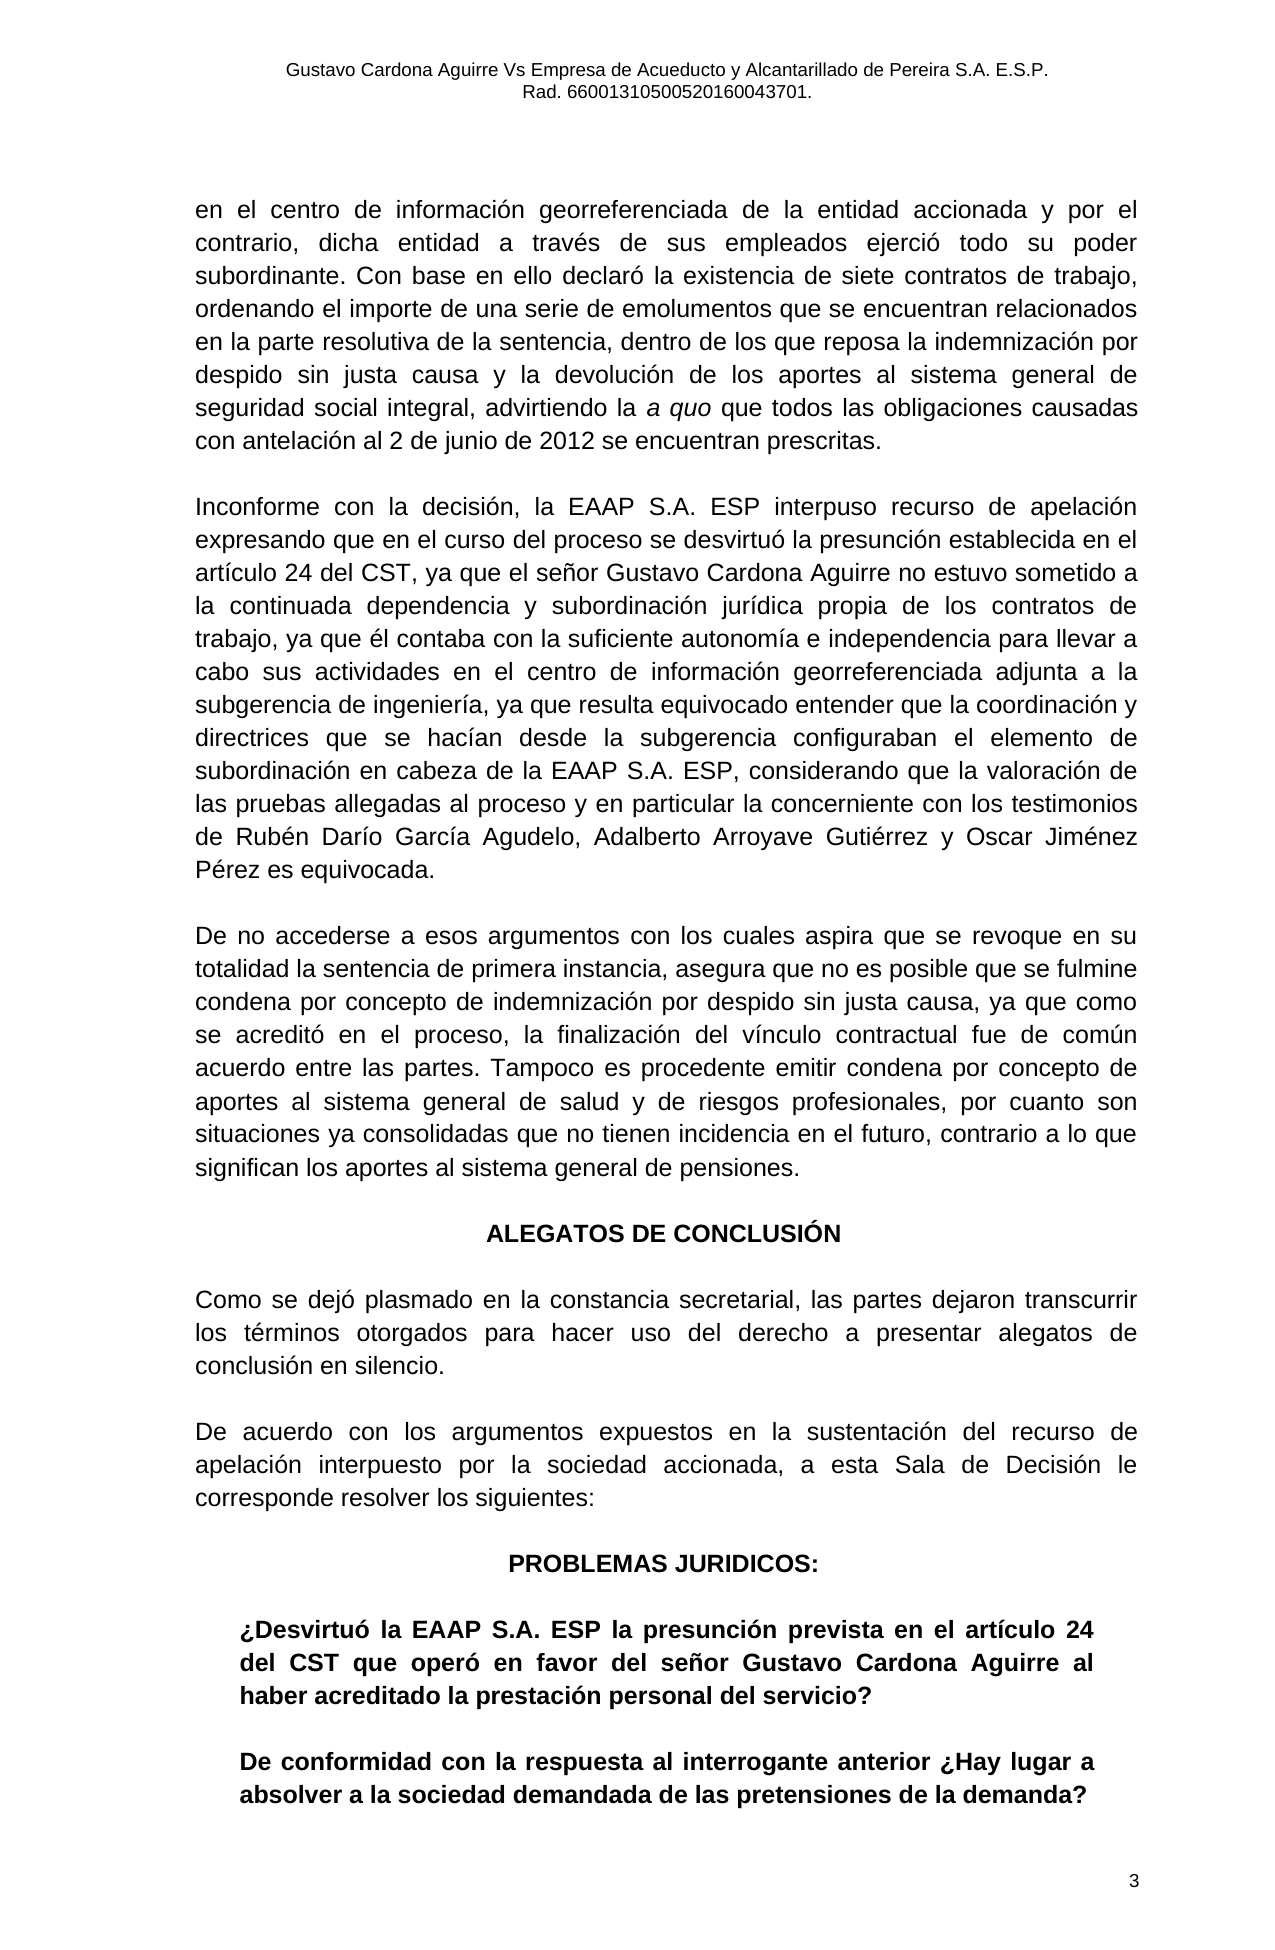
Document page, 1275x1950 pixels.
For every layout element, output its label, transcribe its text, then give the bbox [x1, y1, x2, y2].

text De conformidad con la respuesta al interrogante anterior ¿Hay lugar a absolver a la sociedad demandada de las pretensiones de la demanda? [239, 1747, 1095, 1809]
text Como se dejó plasmado en la constancia secretarial, las partes dejaron transcurrir los términos otorgados para hacer uso del derecho a presentar alegatos de conclusión en silencio. [195, 1284, 1139, 1379]
text Inconforme con la decisión, la EAAP S.A. ESP interpuso recurso de apelación expresando que en el curso del proceso se desvirtuó la presunción establecida en el artículo 24 del CST, ya que el señor Gustavo Cardona Aguirre no estuvo sometido a la continuada dependencia y subordinación jurídica propia de los contratos de trabajo, ya que él contaba con la suficiente autonomía e independencia para llevar a cabo sus actividades en el centro de información georreferenciada adjunta a la subgerencia de ingeniería, ya que resulta equivocado entender que la coordinación y directrices que se hacían desde la subgerencia configuraban el elemento de subordinación en cabeza de la EAAP S.A. ESP, considerando que la valoración de las pruebas allegadas al proceso y en particular la concerniente con los testimonios de Rubén Darío García Agudelo, Adalberto Arroyave Gutiérrez y Oscar Jiménez Pérez es equivocada. [195, 492, 1139, 884]
text De acuerdo con los argumentos expuestos en la sustentación del recurso de apelación interpuesto por la sociedad accionada, a esta Sala de Decisión le corresponde resolver los siguientes: [195, 1417, 1139, 1511]
text ¿Desvirtuó la EAAP S.A. ESP la presunción prevista en el artículo 24 del CST que operó en favor del señor Gustavo Cardona Aguirre al haber acreditado la prestación personal del servicio? [239, 1615, 1095, 1709]
text De no accederse a esos argumentos con los cuales aspira que se revoque en su totalidad la sentencia de primera instancia, asegura que no es posible que se fulmine condena por concepto de indemnización por despido sin justa causa, ya que como se acreditó en el proceso, la finalización del vínculo contractual fue de común acuerdo entre las partes. Tampoco es procedente emitir condena por concepto de aportes al sistema general de salud y de riesgos profesionales, por cuanto son situaciones ya consolidadas que no tienen incidencia en el futuro, contrario a lo que significan los aportes al sistema general de pensiones. [195, 921, 1139, 1181]
text ALEGATOS DE CONCLUSIÓN [195, 1218, 1139, 1247]
text PROBLEMAS JURIDICOS: [195, 1549, 1139, 1577]
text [195, 195, 1139, 455]
